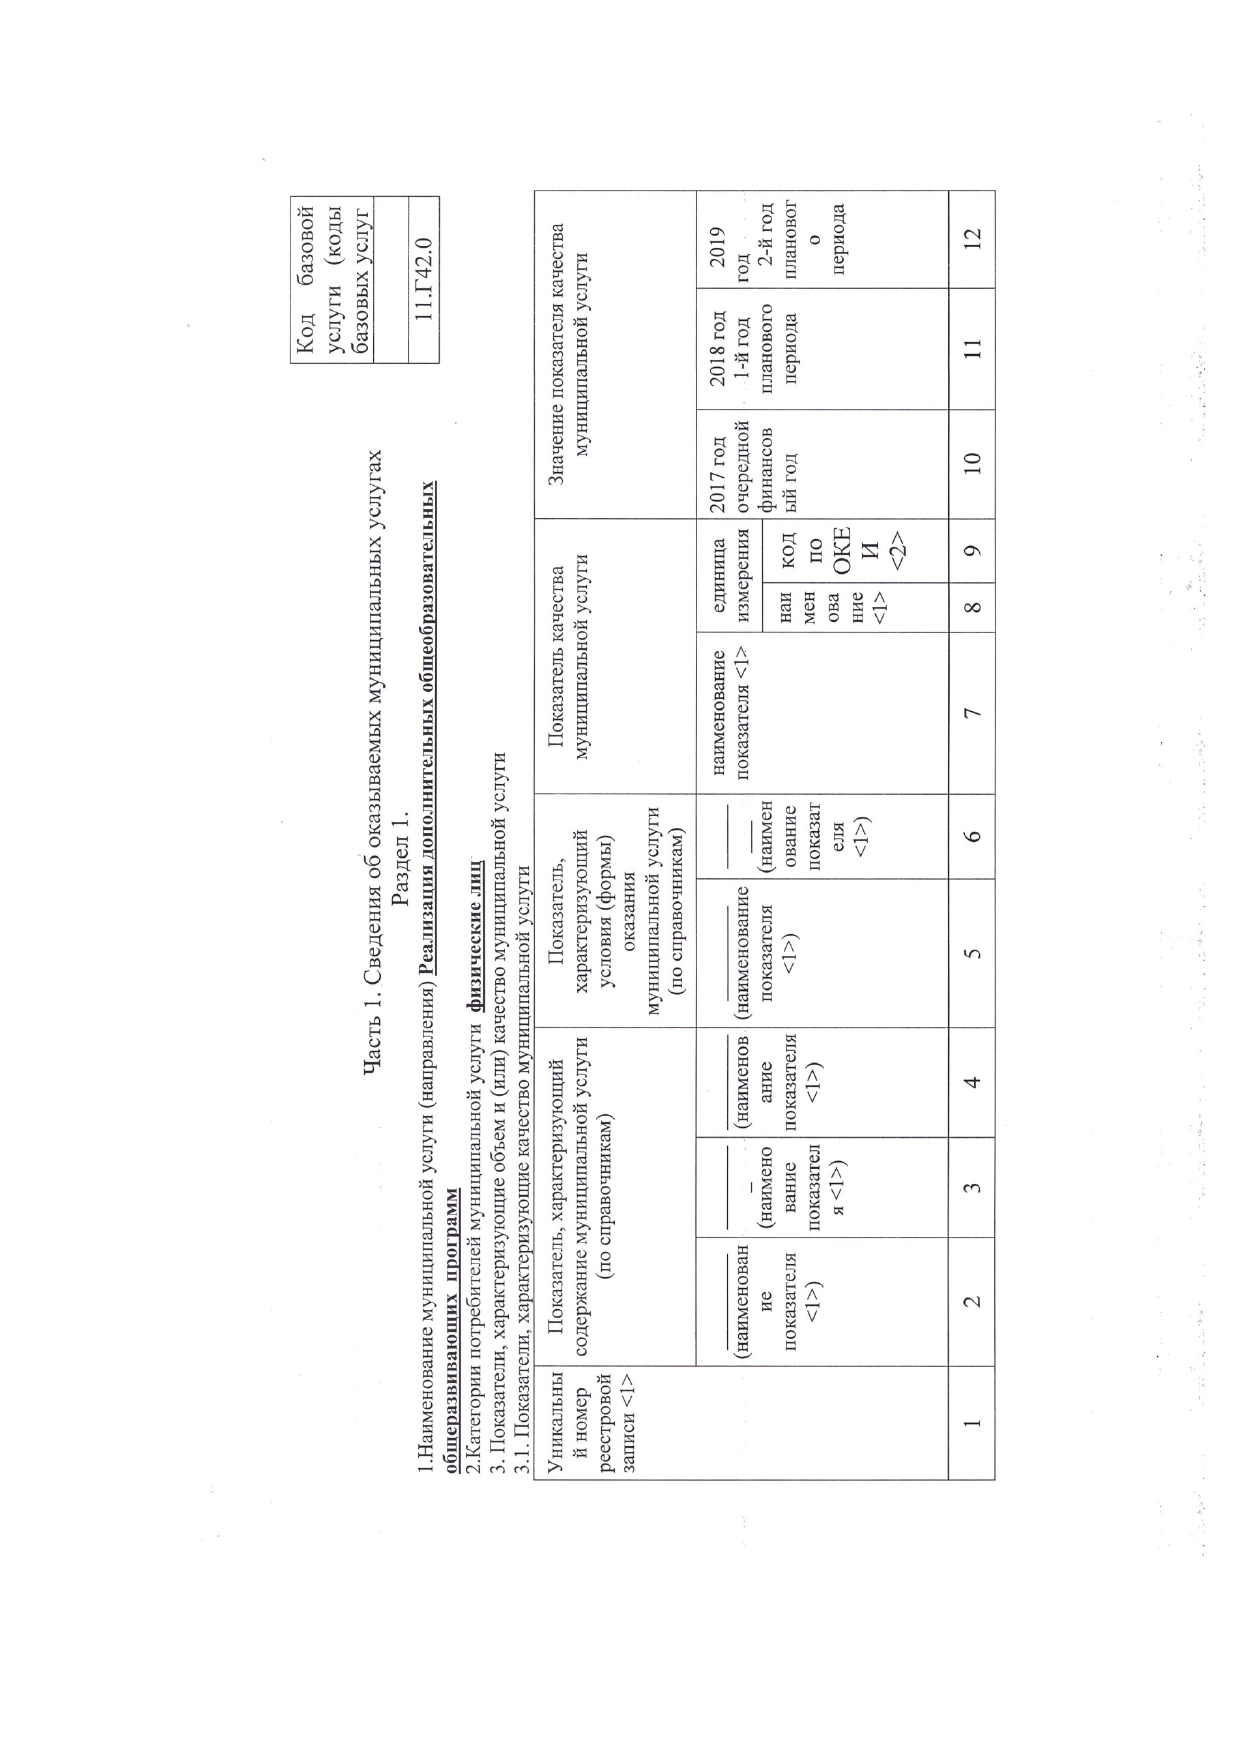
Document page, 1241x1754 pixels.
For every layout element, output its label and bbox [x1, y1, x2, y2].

picture [177, 103, 1240, 1566]
